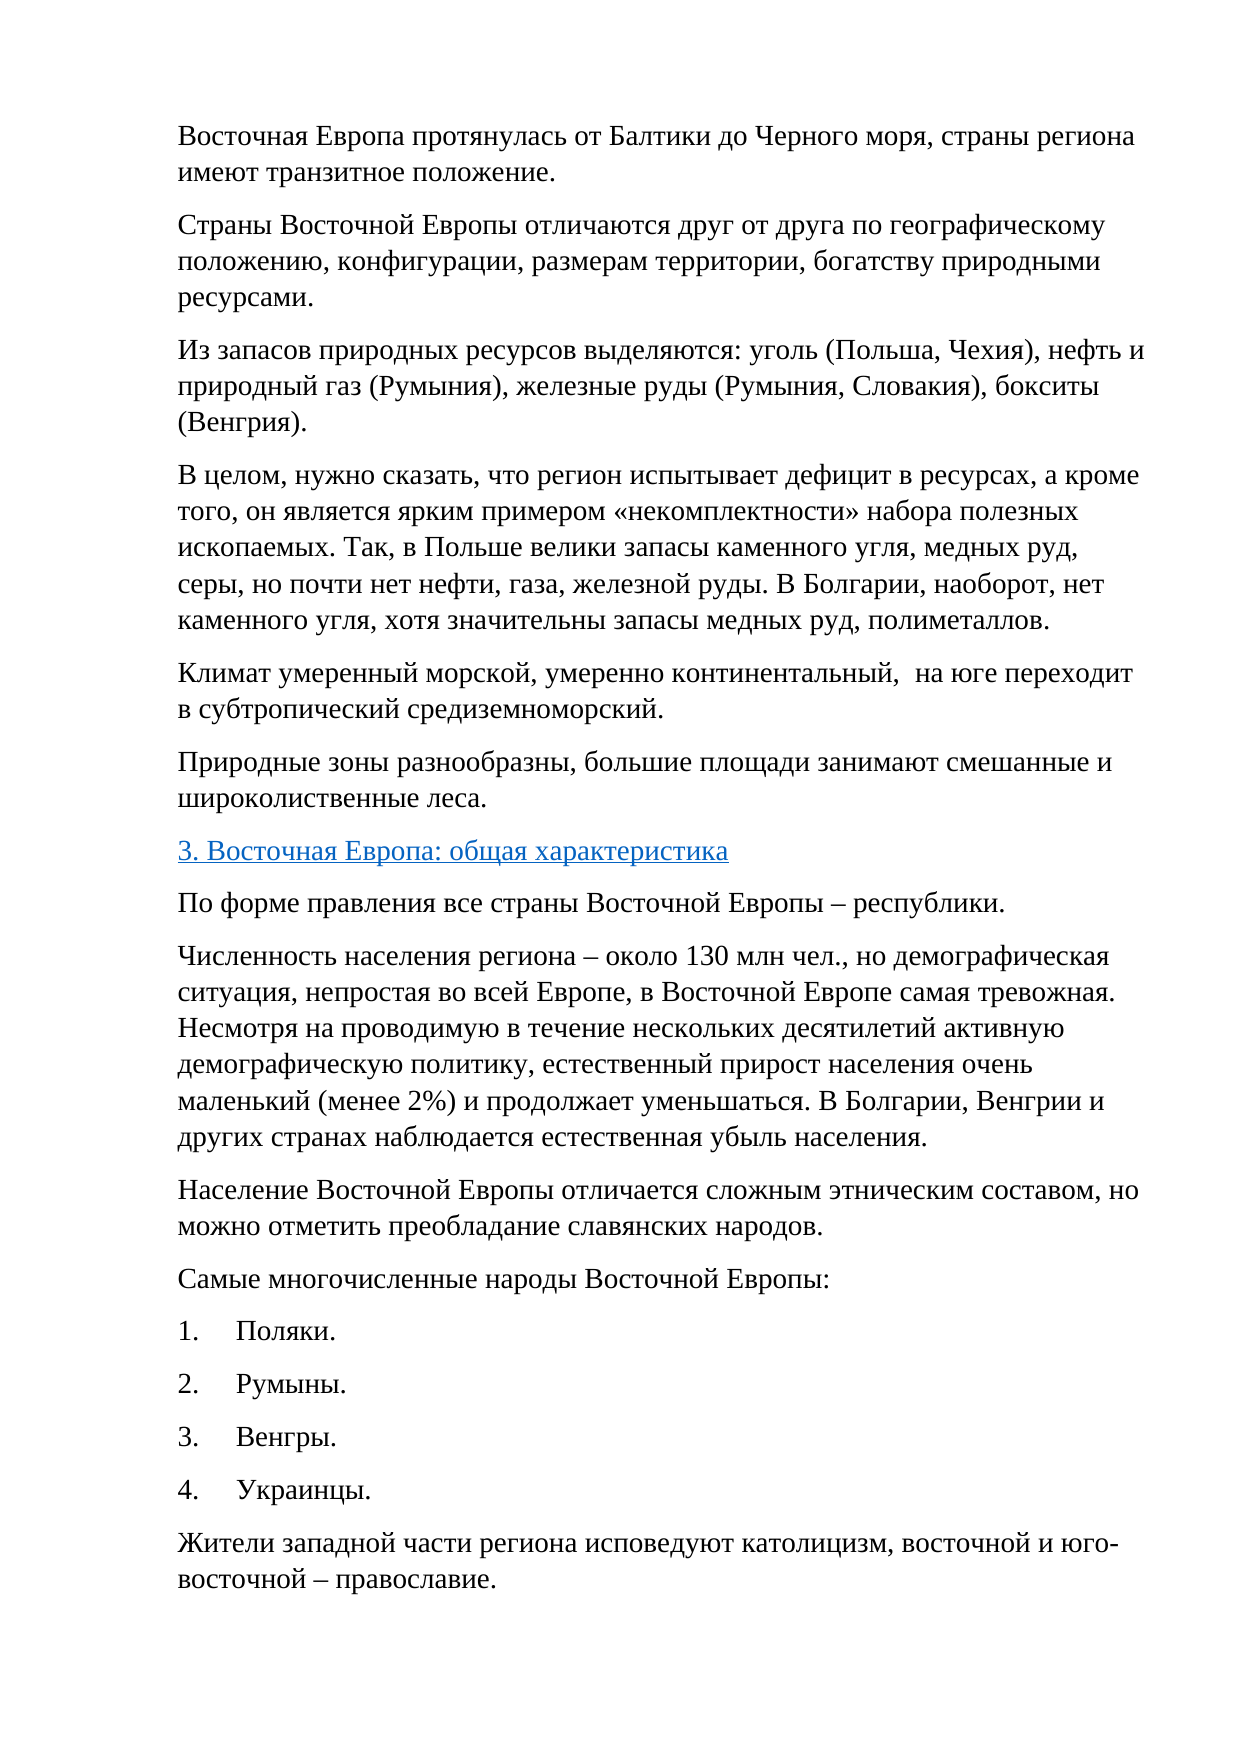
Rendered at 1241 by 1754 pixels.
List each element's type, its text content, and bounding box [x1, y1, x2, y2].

text Из запасов природных ресурсов выделяются: уголь (Польша, Чехия), нефть и природный газ (Румыния), железные руды (Румыния, Словакия), бокситы (Венгрия). [177, 332, 1152, 438]
text Природные зоны разнообразны, большие площади занимают смешанные и широколиственные леса. [177, 744, 1152, 813]
text Восточная Европа протянулась от Балтики до Черного моря, страны региона имеют транзитное положение. [177, 118, 1152, 188]
text 1. Поляки. [177, 1313, 1152, 1347]
text Население Восточной Европы отличается сложным этническим составом, но можно отметить преобладание славянских народов. [177, 1172, 1152, 1241]
text 3. Венгры. [177, 1419, 1152, 1453]
text 2. Румыны. [177, 1366, 1152, 1400]
text В целом, нужно сказать, что регион испытывает дефицит в ресурсах, а кроме того, он является ярким примером «некомплектности» набора полезных ископаемых. Так, в Польше велики запасы каменного угля, медных руд, серы, но почти нет нефти, газа, железной руды. В Болгарии, наоборот, нет каменного угля, хотя значительны запасы медных руд, полиметаллов. [177, 457, 1152, 635]
text Климат умеренный морской, умеренно континентальный, на юге переходит в субтропический средиземноморский. [177, 655, 1152, 724]
text По форме правления все страны Восточной Европы – республики. [177, 885, 1152, 919]
text 4. Украинцы. [177, 1472, 1152, 1506]
text Численность населения региона – около 130 млн чел., но демографическая ситуация, непростая во всей Европе, в Восточной Европе самая тревожная. Несмотря на проводимую в течение нескольких десятилетий активную демографическую политику, естественный прирост населения очень маленький (менее 2%) и продолжает уменьшаться. В Болгарии, Венгрии и других странах наблюдается естественная убыль населения. [177, 938, 1152, 1152]
text 3. Восточная Европа: общая характеристика [177, 833, 1152, 866]
text Жители западной части региона исповедуют католицизм, восточной и юго-восточной – православие. [177, 1525, 1152, 1594]
text Страны Восточной Европы отличаются друг от друга по географическому положению, конфигурации, размерам территории, богатству природными ресурсами. [177, 207, 1152, 313]
text Самые многочисленные народы Восточной Европы: [177, 1261, 1152, 1294]
